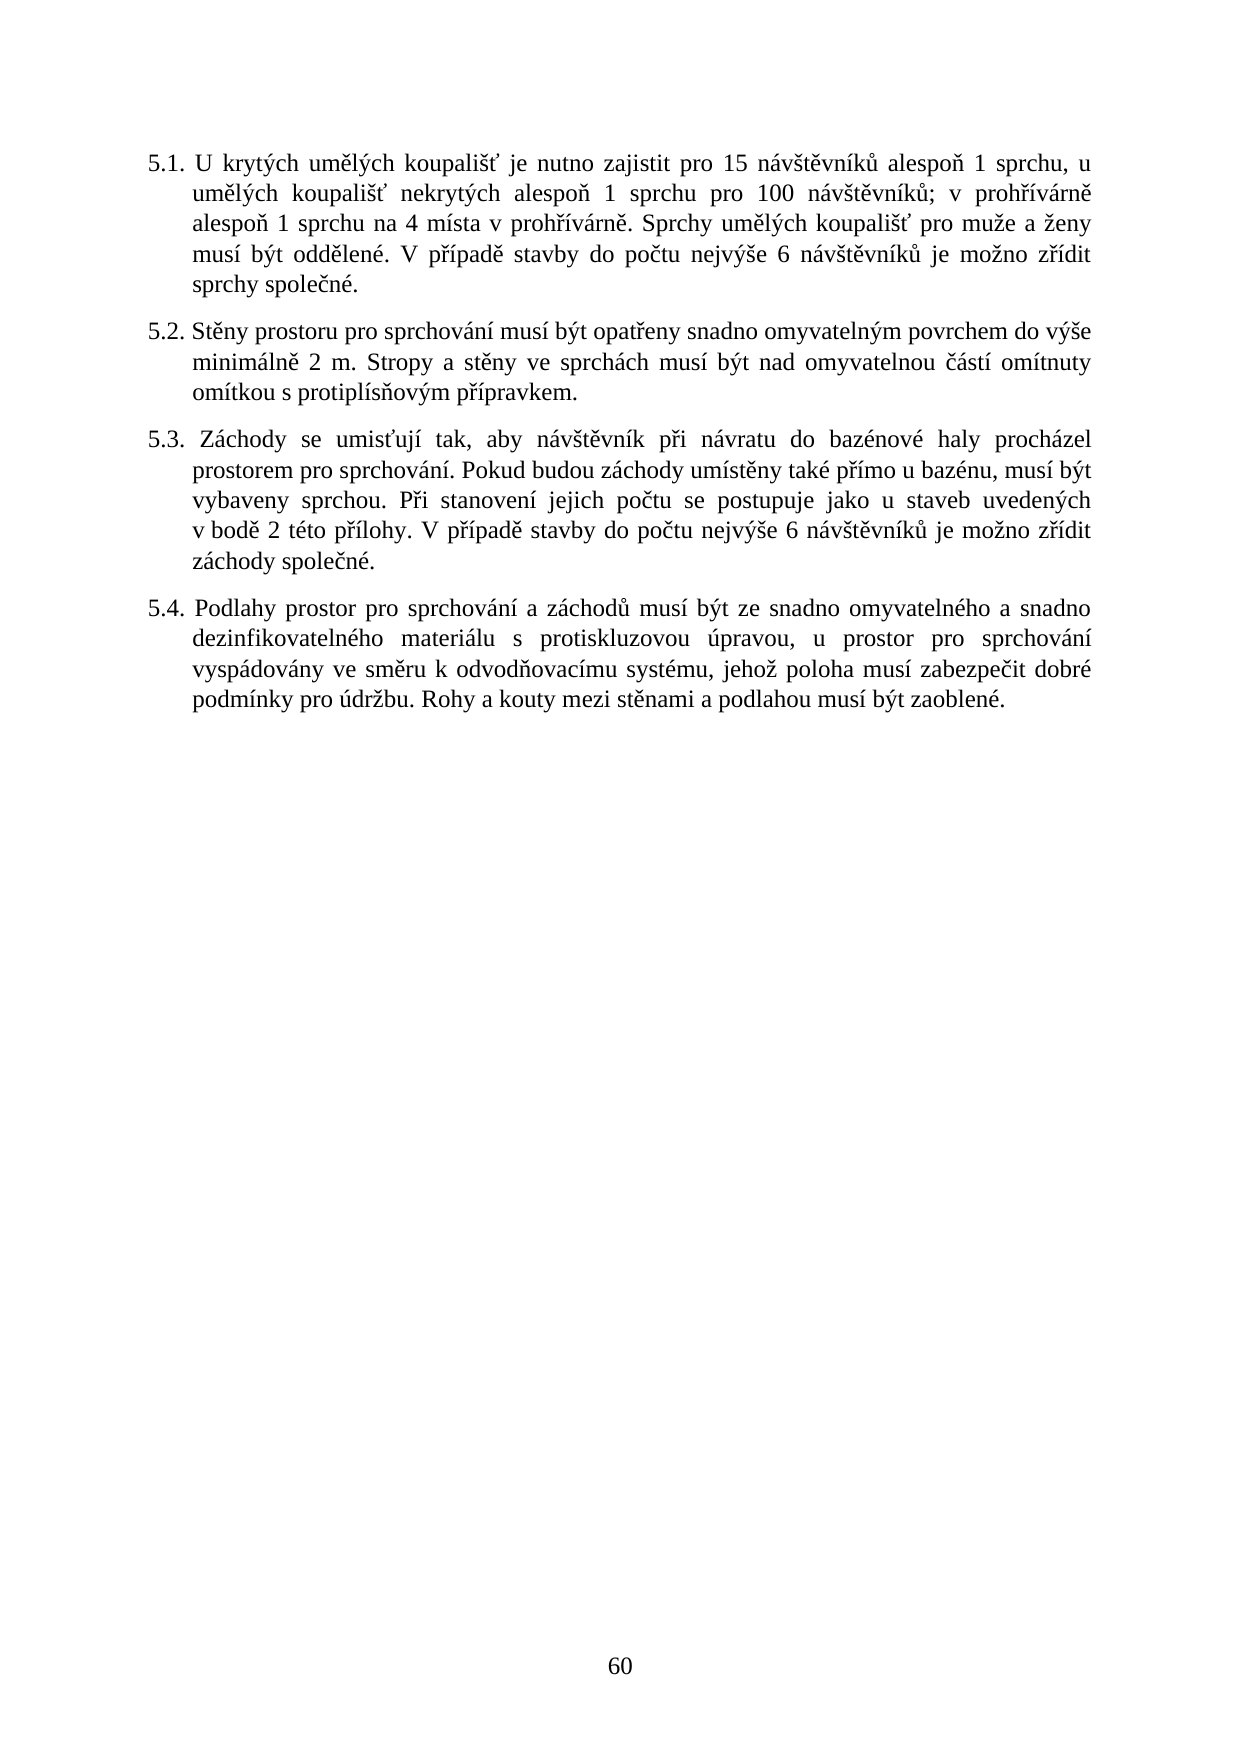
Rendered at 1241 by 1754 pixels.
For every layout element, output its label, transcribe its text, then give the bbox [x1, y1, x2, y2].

text 5.3. Záchody se umisťují tak, aby návštěvník při návratu do bazénové haly procházel prostorem pro sprchování. Pokud budou záchody umístěny také přímo u bazénu, musí být vybaveny sprchou. Při stanovení jejich počtu se postupuje jako u staveb uvedených v bodě 2 této přílohy. V případě stavby do počtu nejvýše 6 návštěvníků je možno zřídit záchody společné. [148, 424, 1093, 575]
text 5.4. Podlahy prostor pro sprchování a záchodů musí být ze snadno omyvatelného a snadno dezinfikovatelného materiálu s protiskluzovou úpravou, u prostor pro sprchování vyspádovány ve směru k odvodňovacímu systému, jehož poloha musí zabezpečit dobré podmínky pro údržbu. Rohy a kouty mezi stěnami a podlahou musí být zaoblené. [148, 593, 1093, 713]
text 5.2. Stěny prostoru pro sprchování musí být opatřeny snadno omyvatelným povrchem do výše minimálně 2 m. Stropy a stěny ve sprchách musí být nad omyvatelnou částí omítnuty omítkou s protiplísňovým přípravkem. [148, 316, 1093, 406]
text 5.1. U krytých umělých koupališť je nutno zajistit pro 15 návštěvníků alespoň 1 sprchu, u umělých koupališť nekrytých alespoň 1 sprchu pro 100 návštěvníků; v prohřívárně alespoň 1 sprchu na 4 místa v prohřívárně. Sprchy umělých koupališť pro muže a ženy musí být oddělené. V případě stavby do počtu nejvýše 6 návštěvníků je možno zřídit sprchy společné. [148, 148, 1093, 298]
